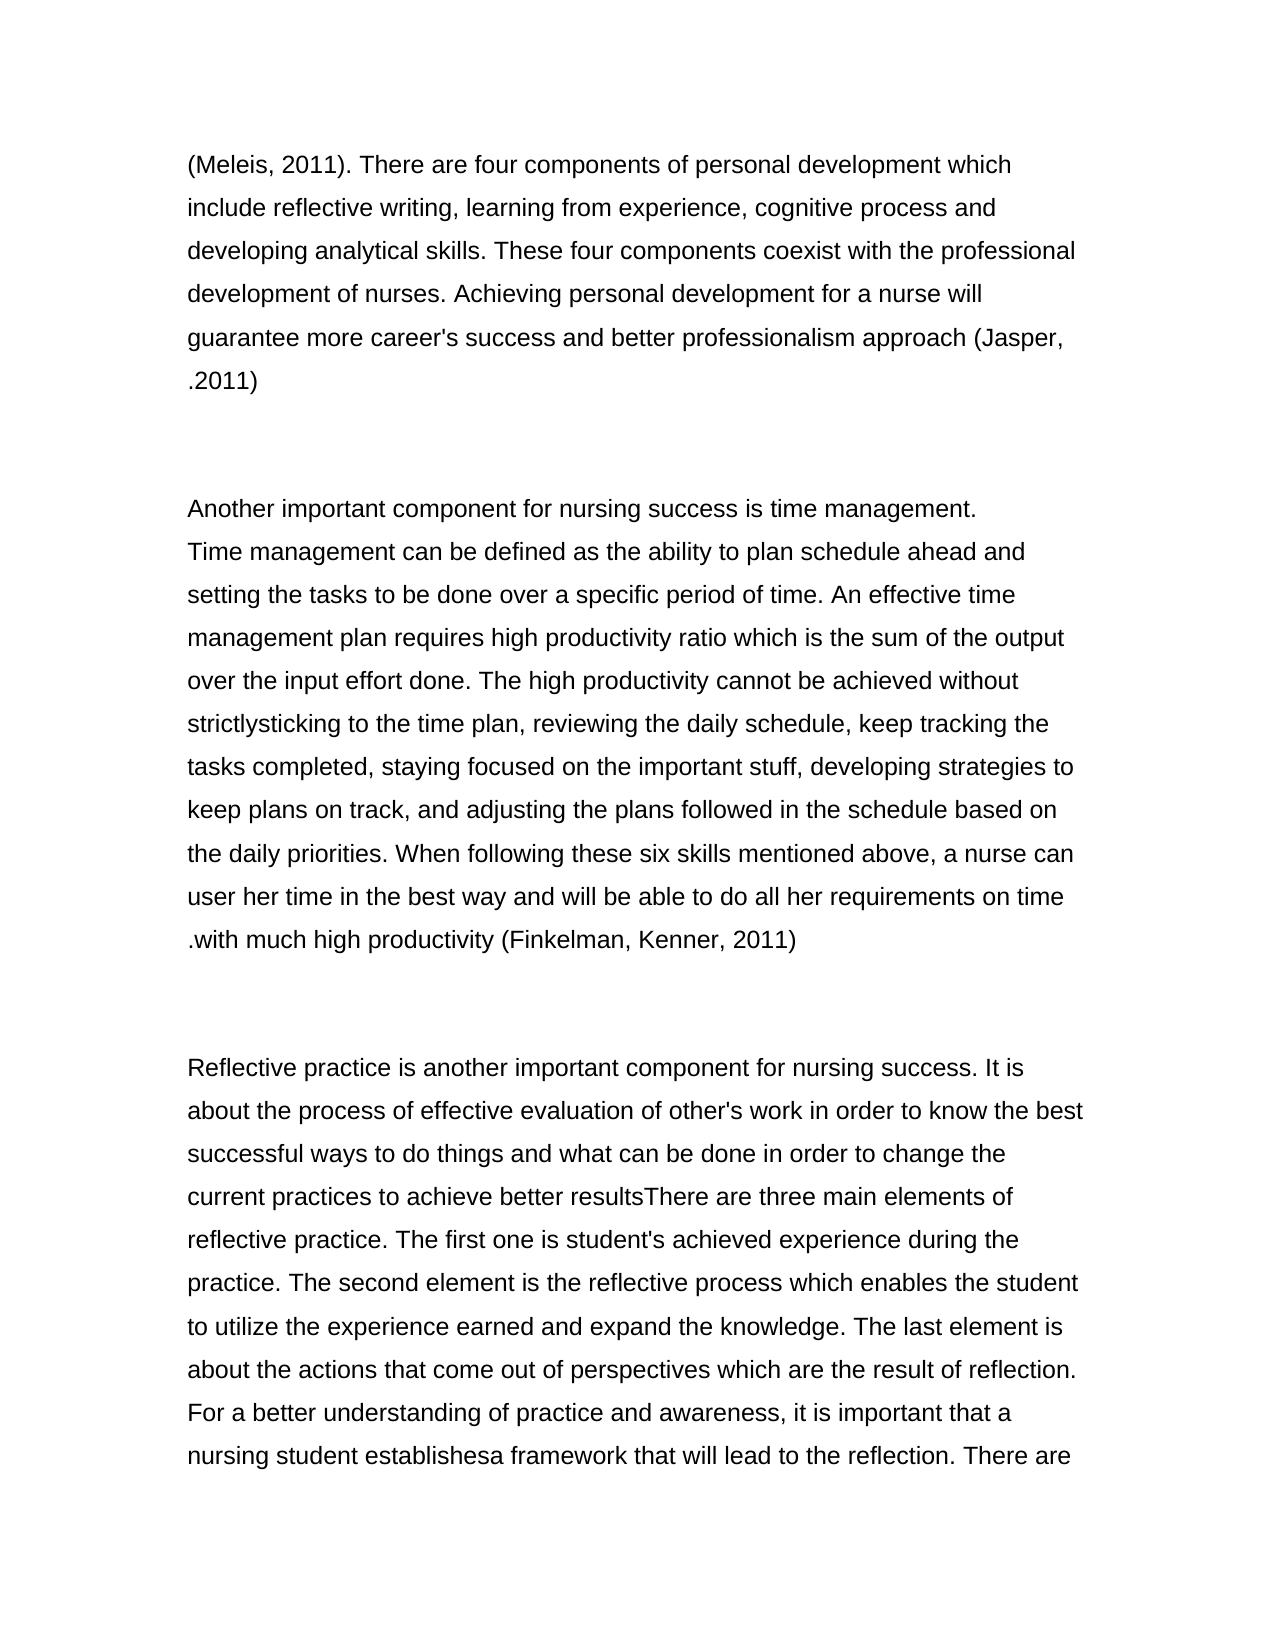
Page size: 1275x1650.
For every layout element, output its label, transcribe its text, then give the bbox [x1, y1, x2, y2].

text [187, 150, 1087, 394]
text Another important component for nursing success is time management. Time management can be defined as the ability to plan schedule ahead and setting the tasks to be done over a specific period of time. An effective time management plan requires high productivity ratio which is the sum of the output over the input effort done. The high productivity cannot be achieved without strictlysticking to the time plan, reviewing the daily schedule, keep tracking the tasks completed, staying focused on the important stuff, developing strategies to keep plans on track, and adjusting the plans followed in the schedule based on the daily priorities. When following these six skills mentioned above, a nurse can user her time in the best way and will be able to do all her requirements on time with much high productivity (Finkelman, Kenner, 2011). [187, 493, 1087, 953]
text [187, 1053, 1087, 1469]
